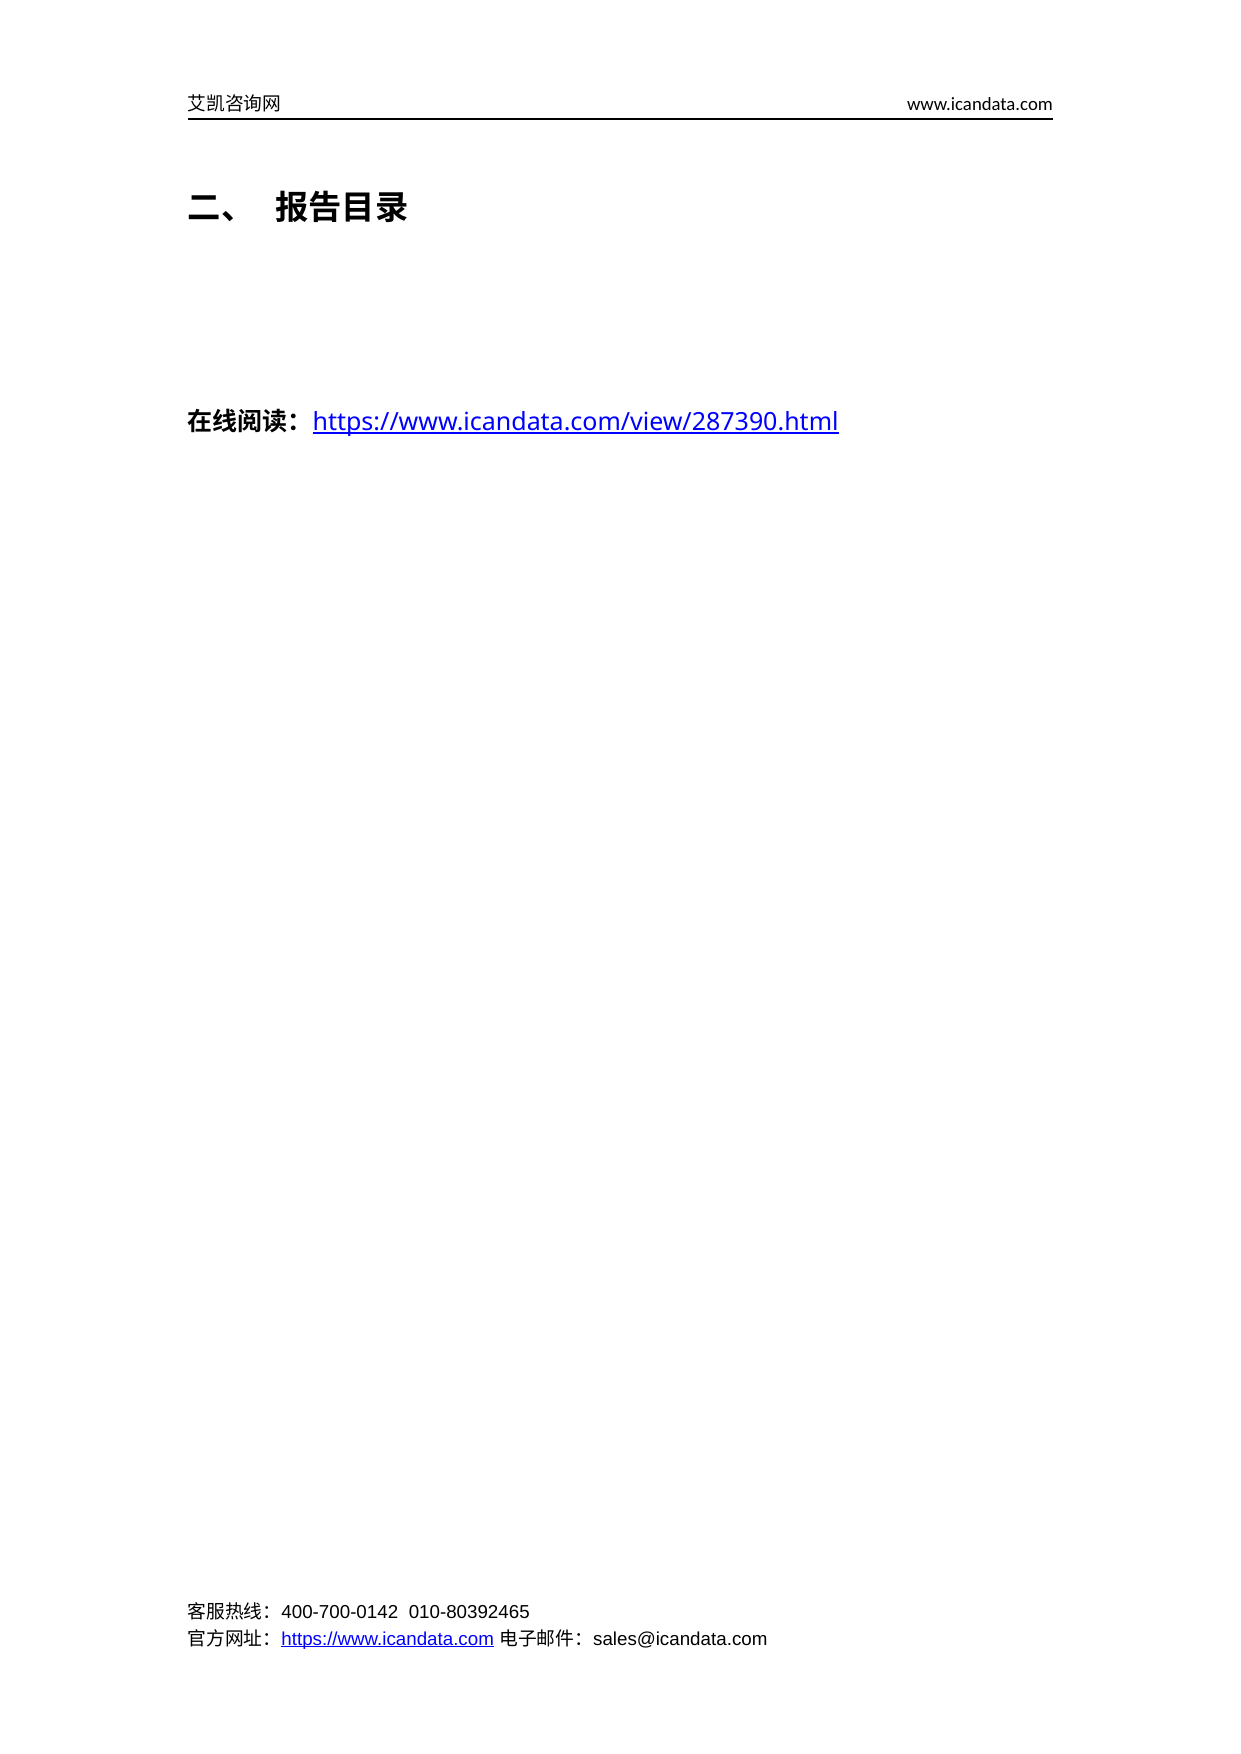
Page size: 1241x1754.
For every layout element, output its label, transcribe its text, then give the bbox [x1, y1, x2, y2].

subtitle 报告目录 [187, 172, 1053, 237]
text 在线阅读：https://www.icandata.com/view/287390.html [187, 387, 1053, 452]
